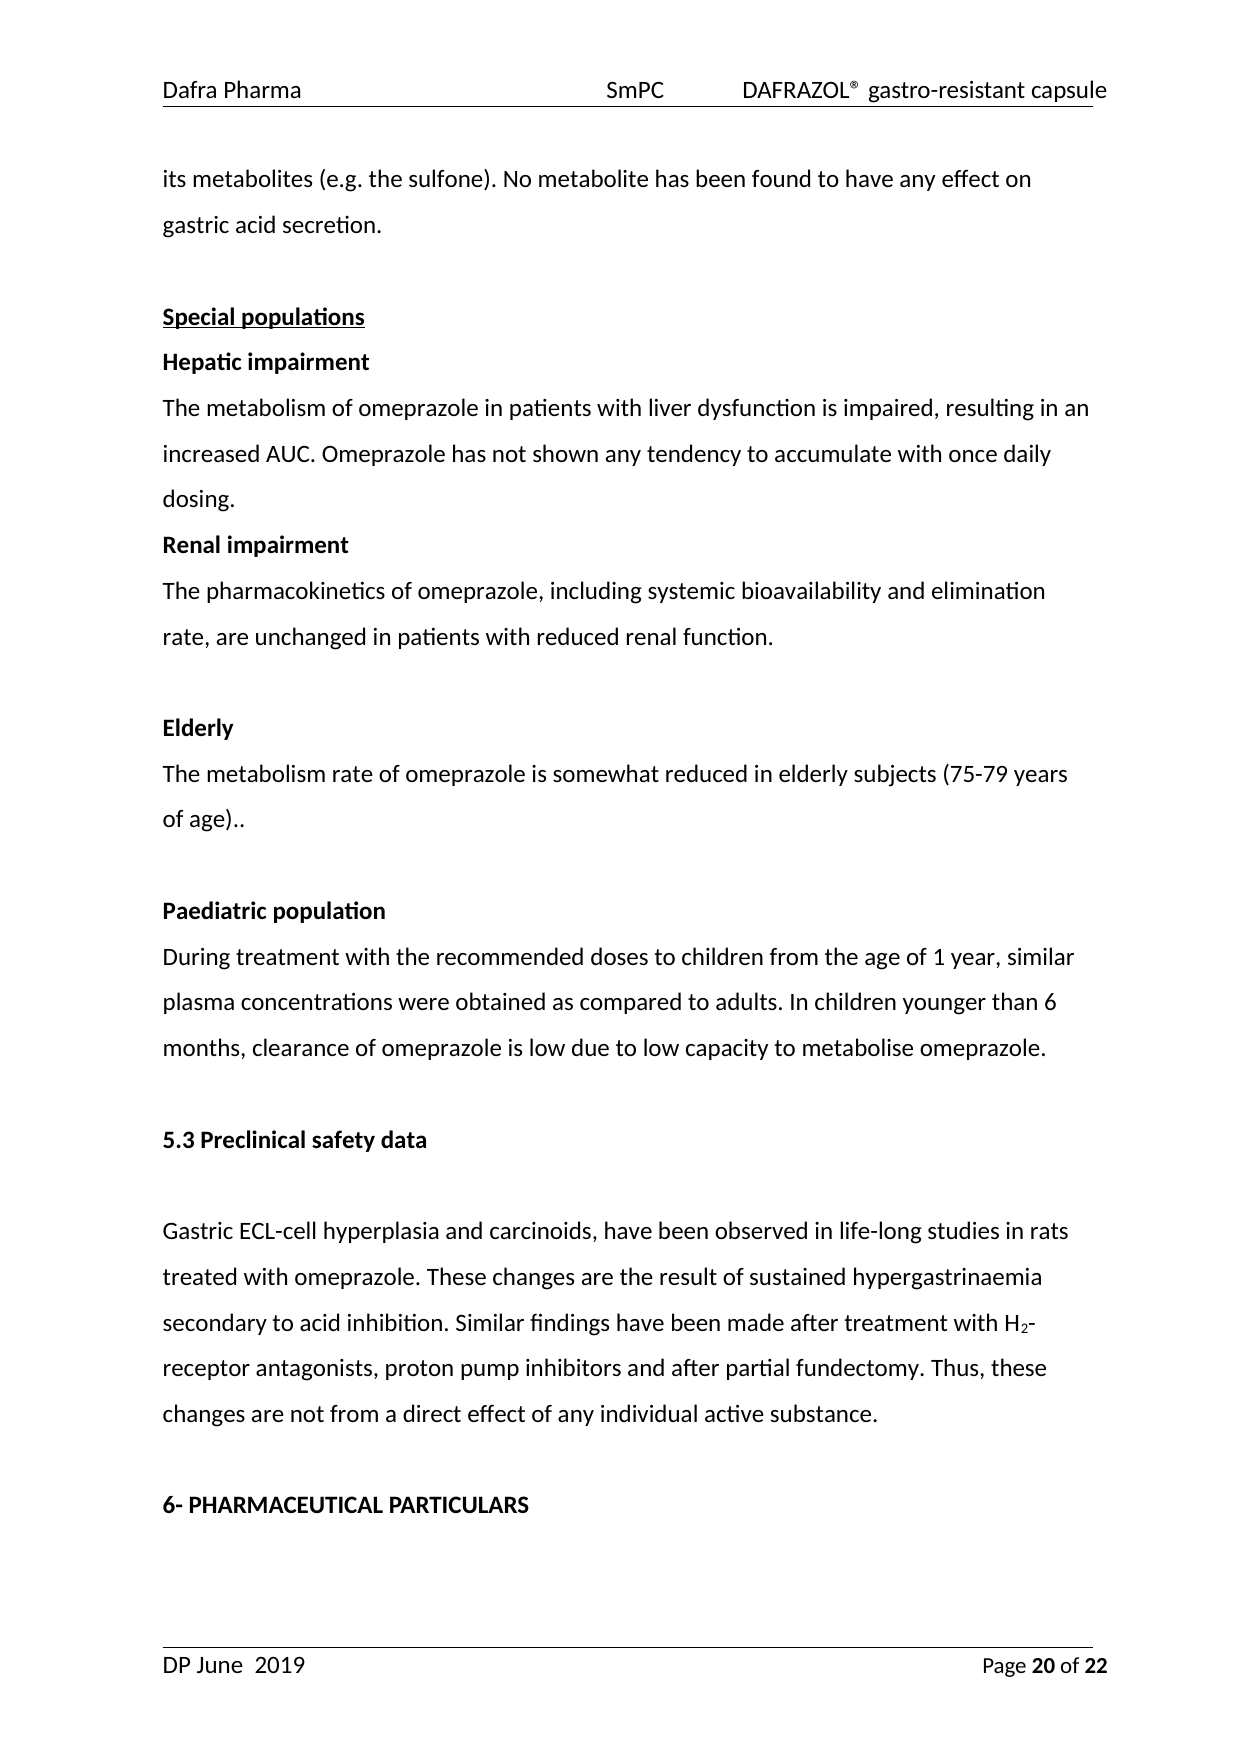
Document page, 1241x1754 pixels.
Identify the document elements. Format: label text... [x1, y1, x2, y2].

text 5.3 Preclinical safety data [162, 1124, 1093, 1154]
text Elderly [162, 712, 1093, 743]
text 6- PHARMACEUTICAL PARTICULARS [162, 1489, 1093, 1520]
text During treatment with the recommended doses to children from the age of 1 year, similar plasma concentrations were obtained as compared to adults. In children younger than 6 months, clearance of omeprazole is low due to low capacity to metabolise omeprazole. [162, 941, 1093, 1063]
text The pharmacokinetics of omeprazole, including systemic bioavailability and elimination rate, are unchanged in patients with reduced renal function. [162, 575, 1093, 651]
text The metabolism rate of omeprazole is somewhat reduced in elderly subjects (75-79 years of age).. [162, 758, 1093, 834]
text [162, 163, 1093, 240]
text Special populations [162, 301, 1093, 331]
text Hepatic impairment [162, 346, 1093, 377]
text Gastric ECL-cell hyperplasia and carcinoids, have been observed in life-long studies in rats treated with omeprazole. These changes are the result of sustained hypergastrinaemia secondary to acid inhibition. Similar findings have been made after treatment with H2-receptor antagonists, proton pump inhibitors and after partial fundectomy. Thus, these changes are not from a direct effect of any individual active substance. [162, 1215, 1093, 1429]
text The metabolism of omeprazole in patients with liver dysfunction is impaired, resulting in an increased AUC. Omeprazole has not shown any tendency to accumulate with once daily dosing. [162, 392, 1093, 514]
text Paediatric population [162, 895, 1093, 926]
text Renal impairment [162, 529, 1093, 560]
